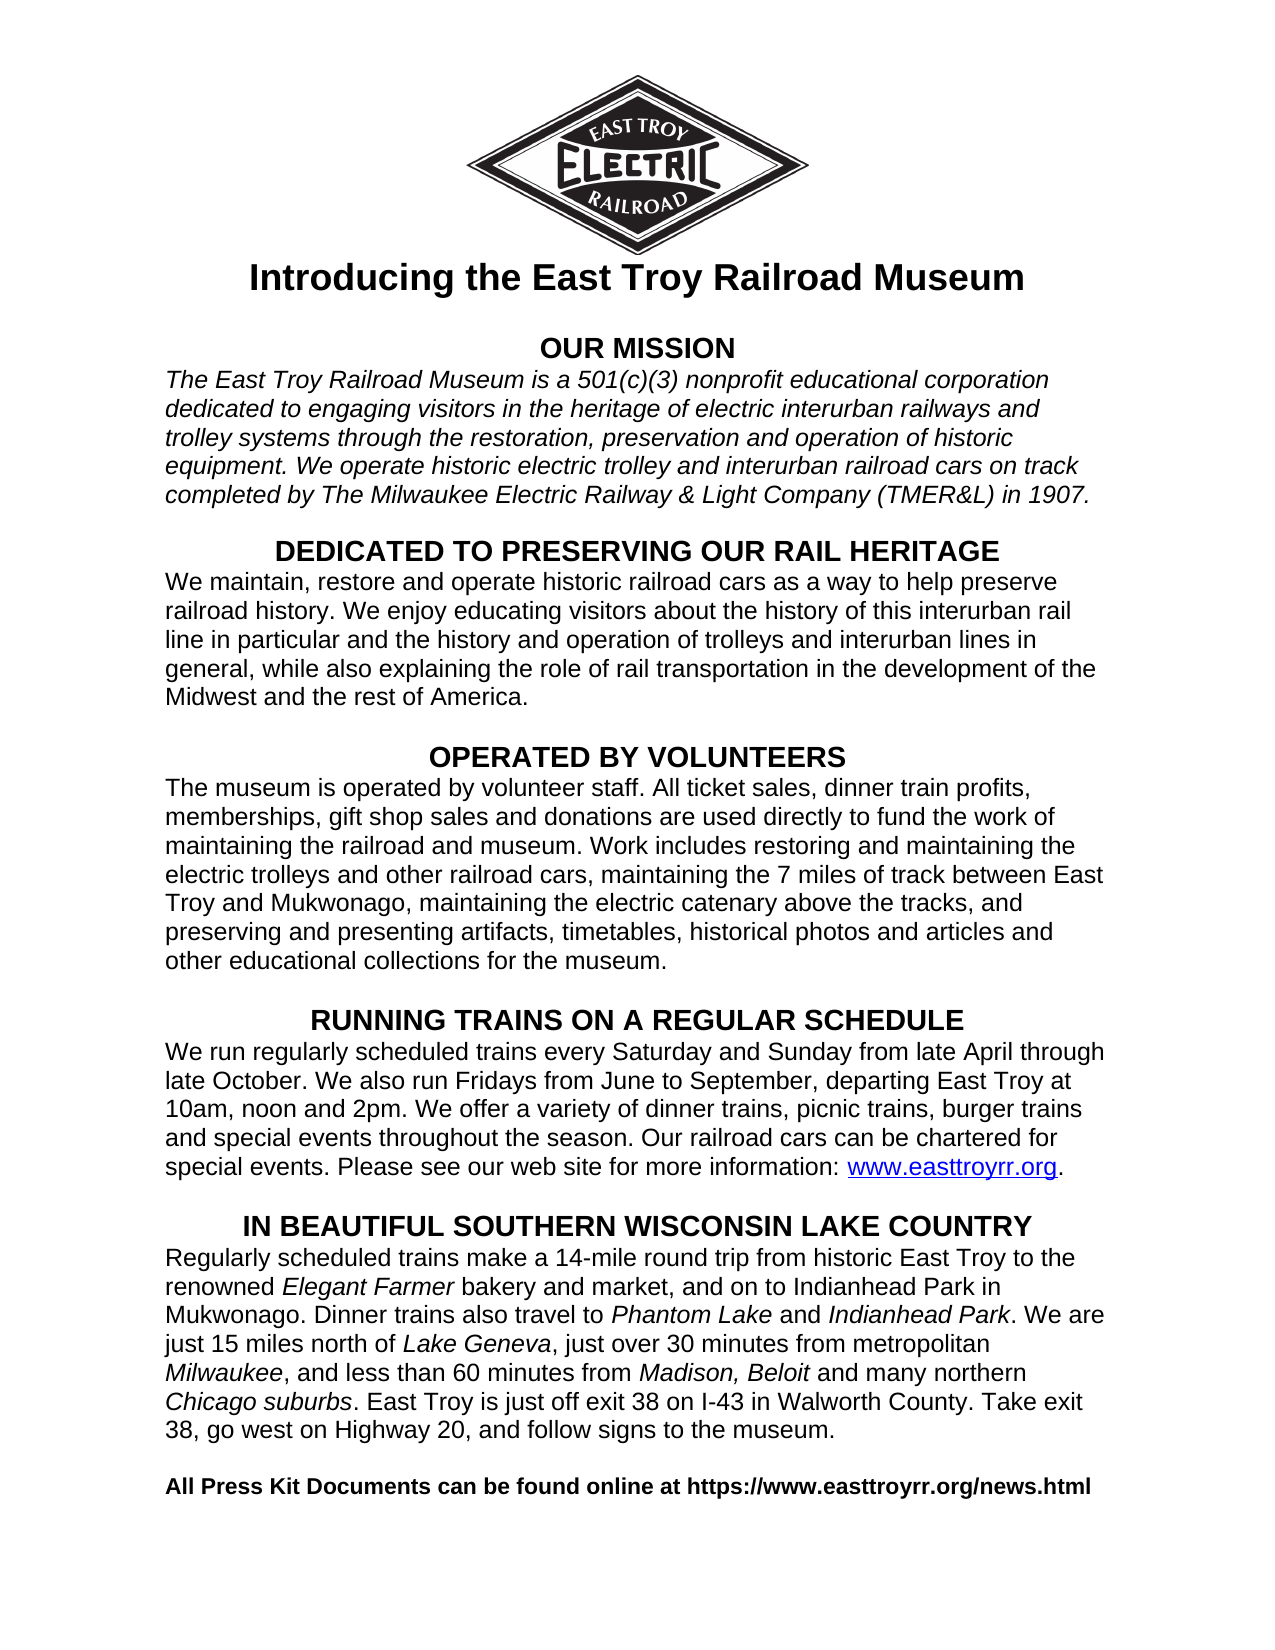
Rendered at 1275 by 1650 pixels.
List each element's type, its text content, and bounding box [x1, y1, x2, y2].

text OPERATED BY VOLUNTEERS [165, 740, 1110, 773]
text The museum is operated by volunteer staff. All ticket sales, dinner train profits, memberships, gift shop sales and donations are used directly to fund the work of maintaining the railroad and museum. Work includes restoring and maintaining the electric trolleys and other railroad cars, maintaining the 7 miles of track between East Troy and Mukwonago, maintaining the electric catenary above the tracks, and preserving and presenting artifacts, timetables, historical photos and articles and other educational collections for the museum. [165, 773, 1110, 974]
text The East Troy Railroad Museum is a 501(c)(3) nonprofit educational corporation dedicated to engaging visitors in the heritage of electric interurban railways and trolley systems through the restoration, preservation and operation of historic equipment. We operate historic electric trolley and interurban railroad cars on track completed by The Milwaukee Electric Railway & Light Company (TMER&L) in 1907. [165, 365, 1110, 509]
text RUNNING TRAINS ON A REGULAR SCHEDULE [165, 1003, 1110, 1037]
text All Press Kit Documents can be found online at https://www.easttroyrr.org/news.html [165, 1473, 1110, 1499]
text Introducing the East Troy Railroad Museum [165, 255, 1110, 298]
text Regularly scheduled trains make a 14-mile round trip from historic East Troy to the renowned Elegant Farmer bakery and market, and on to Indianhead Park in Mukwonago. Dinner trains also travel to Phantom Lake and Indianhead Park. We are just 15 miles north of Lake Geneva, just over 30 minutes from metropolitan Milwaukee, and less than 60 minutes from Madison, Beloit and many northern Chicago suburbs. East Troy is just off exit 38 on I-43 in Walworth County. Take exit 38, go west on Highway 20, and follow signs to the museum. [165, 1243, 1110, 1444]
text IN BEAUTIFUL SOUTHERN WISCONSIN LAKE COUNTRY [165, 1209, 1110, 1243]
text We run regularly scheduled trains every Saturday and Sunday from late April through late October. We also run Fridays from June to September, departing East Troy at 10am, noon and 2pm. We offer a variety of dinner trains, picnic trains, burger trains and special events throughout the season. Our railroad cars can be chartered for special events. Please see our web site for more information: www.easttroyrr.org. [165, 1037, 1110, 1181]
text OUR MISSION [165, 331, 1110, 365]
text DEDICATED TO PRESERVING OUR RAIL HERITAGE [165, 534, 1110, 567]
text We maintain, restore and operate historic railroad cars as a way to help preserve railroad history. We enjoy educating visitors about the history of this interurban rail line in particular and the history and operation of trolleys and interurban lines in general, while also explaining the role of rail transportation in the development of the Midwest and the rest of America. [165, 567, 1110, 711]
